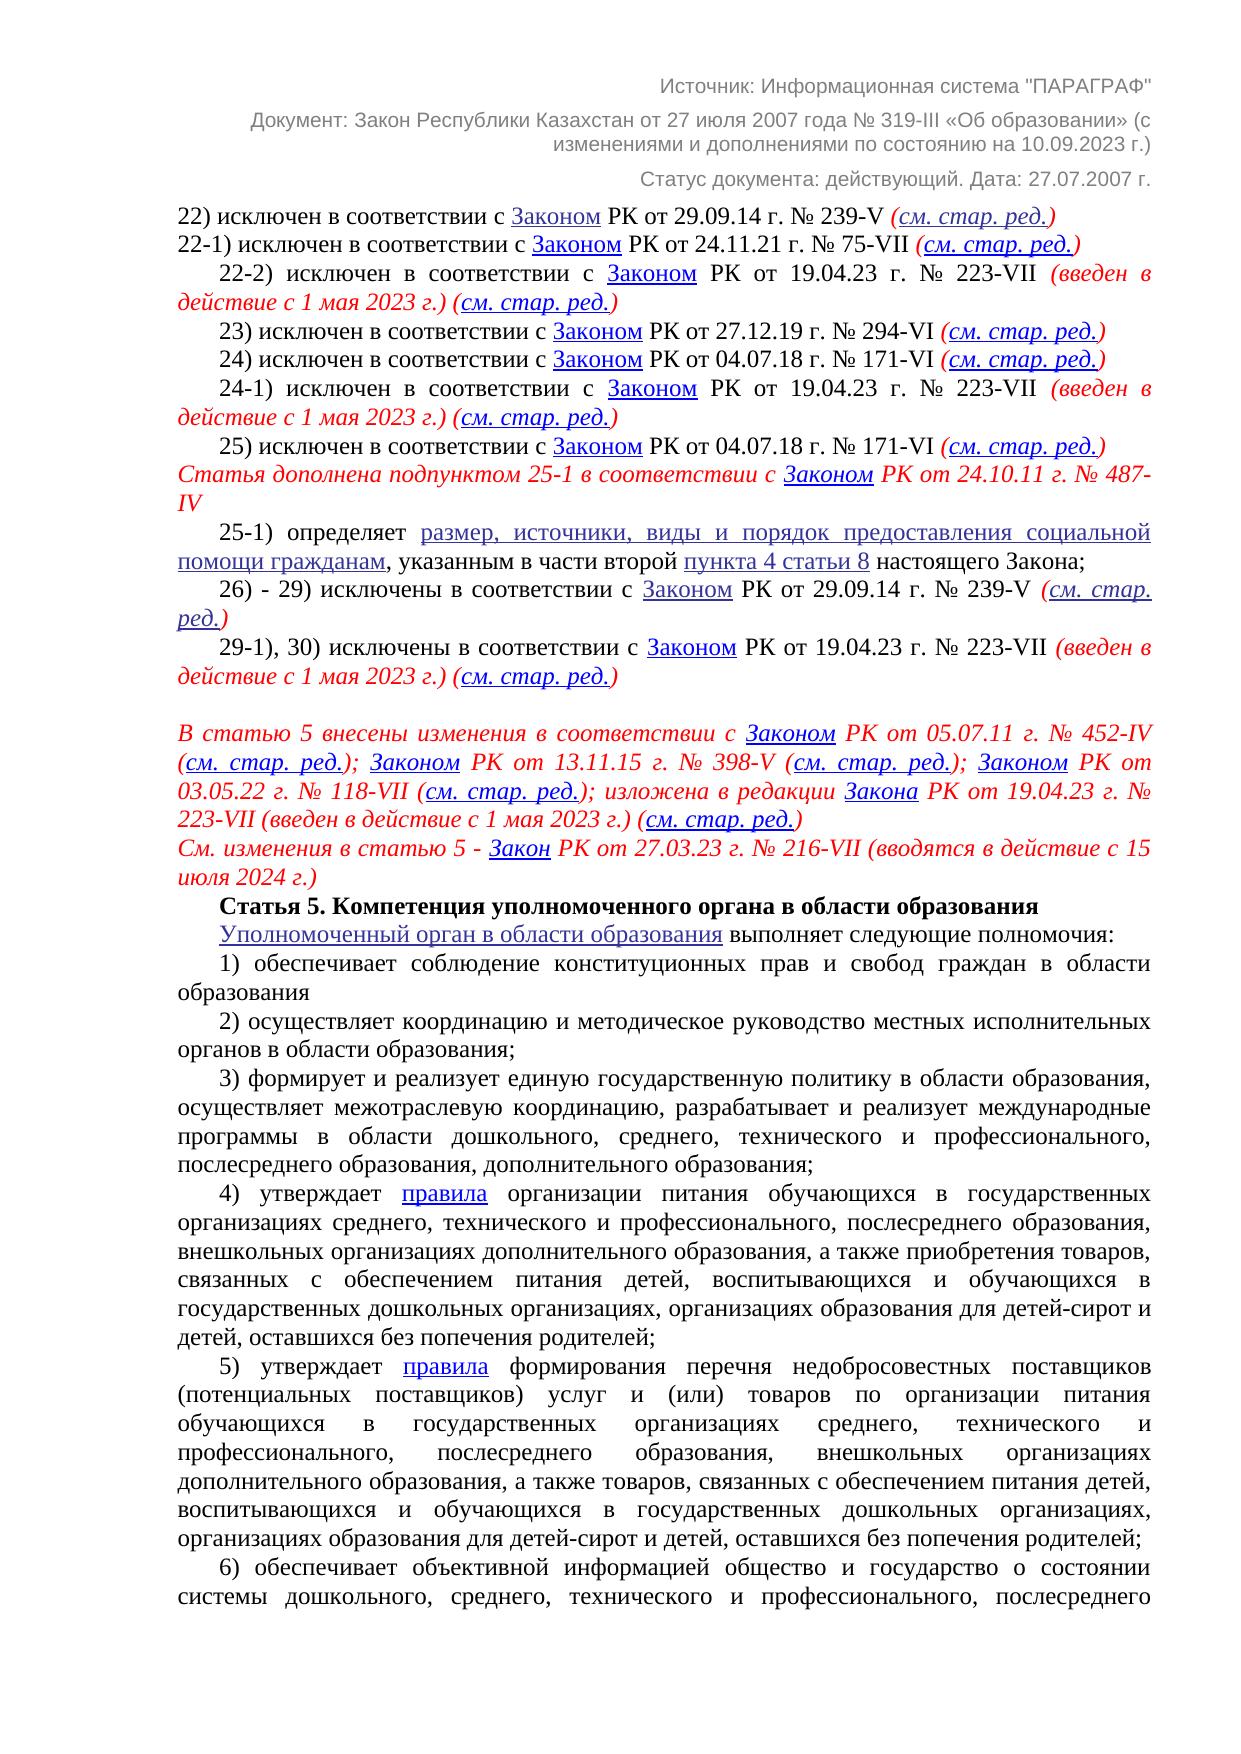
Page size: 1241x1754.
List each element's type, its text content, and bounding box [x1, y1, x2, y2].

text Статья 5. Компетенция уполномоченного органа в области образования [177, 891, 1152, 919]
text 29-1), 30) исключены в соответствии с Законом РК от 19.04.23 г. № 223-VII (введен в действие с 1 мая 2023 г.) (см. стар. ред.) [177, 632, 1152, 689]
text Уполномоченный орган в области образования выполняет следующие полномочия: [177, 919, 1152, 948]
text См. изменения в статью 5 - Закон РК от 27.03.23 г. № 216-VII (вводятся в действие с 15 июля 2024 г.) [177, 833, 1152, 891]
text Статья дополнена подпунктом 25-1 в соответствии с 3аконом РК от 24.10.11 г. № 487-IV [177, 459, 1152, 517]
text 2) осуществляет координацию и методическое руководство местных исполнительных органов в области образования; [177, 1006, 1152, 1063]
text 22-2) исключен в соответствии с Законом РК от 19.04.23 г. № 223-VII (введен в действие с 1 мая 2023 г.) (см. стар. ред.) [177, 258, 1152, 316]
text 3) формирует и реализует единую государственную политику в области образования, осуществляет межотраслевую координацию, разрабатывает и реализует международные программы в области дошкольного, среднего, технического и профессионального, послесреднего образования, дополнительного образования; [177, 1063, 1152, 1178]
text 25-1) определяет размер, источники, виды и порядок предоставления социальной помощи гражданам, указанным в части второй пункта 4 статьи 8 настоящего Закона; [177, 517, 1152, 574]
text 24-1) исключен в соответствии с Законом РК от 19.04.23 г. № 223-VII (введен в действие с 1 мая 2023 г.) (см. стар. ред.) [177, 373, 1152, 431]
text 22) исключен в соответствии с Законом РК от 29.09.14 г. № 239-V (см. стар. ред.) [177, 201, 1152, 229]
text 25) исключен в соответствии с Законом РК от 04.07.18 г. № 171-VI (см. стар. ред.) [177, 431, 1152, 459]
text 24) исключен в соответствии с Законом РК от 04.07.18 г. № 171-VI (см. стар. ред.) [177, 344, 1152, 373]
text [177, 1552, 1152, 1609]
text 5) утверждает правила формирования перечня недобросовестных поставщиков (потенциальных поставщиков) услуг и (или) товаров по организации питания обучающихся в государственных организациях среднего, технического и профессионального, послесреднего образования, внешкольных организациях дополнительного образования, а также товаров, связанных с обеспечением питания детей, воспитывающихся и обучающихся в государственных дошкольных организациях, организациях образования для детей-сирот и детей, оставшихся без попечения родителей; [177, 1351, 1152, 1552]
text 4) утверждает правила организации питания обучающихся в государственных организациях среднего, технического и профессионального, послесреднего образования, внешкольных организациях дополнительного образования, а также приобретения товаров, связанных с обеспечением питания детей, воспитывающихся и обучающихся в государственных дошкольных организациях, организациях образования для детей-сирот и детей, оставшихся без попечения родителей; [177, 1178, 1152, 1351]
text 22-1) исключен в соответствии с Законом РК от 24.11.21 г. № 75-VII (см. стар. ред.) [177, 229, 1152, 258]
text В статью 5 внесены изменения в соответствии с Законом РК от 05.07.11 г. № 452-IV (см. стар. ред.); Законом РК от 13.11.15 г. № 398-V (см. стар. ред.); Законом РК от 03.05.22 г. № 118-VII (см. стар. ред.); изложена в редакции Закона РК от 19.04.23 г. № 223-VII (введен в действие с 1 мая 2023 г.) (см. стар. ред.) [177, 718, 1152, 833]
text 1) обеспечивает соблюдение конституционных прав и свобод граждан в области образования [177, 948, 1152, 1006]
text 26) - 29) исключены в соответствии с Законом РК от 29.09.14 г. № 239-V (см. стар. ред.) [177, 574, 1152, 632]
text 23) исключен в соответствии с Законом РК от 27.12.19 г. № 294-VI (см. стар. ред.) [177, 316, 1152, 344]
